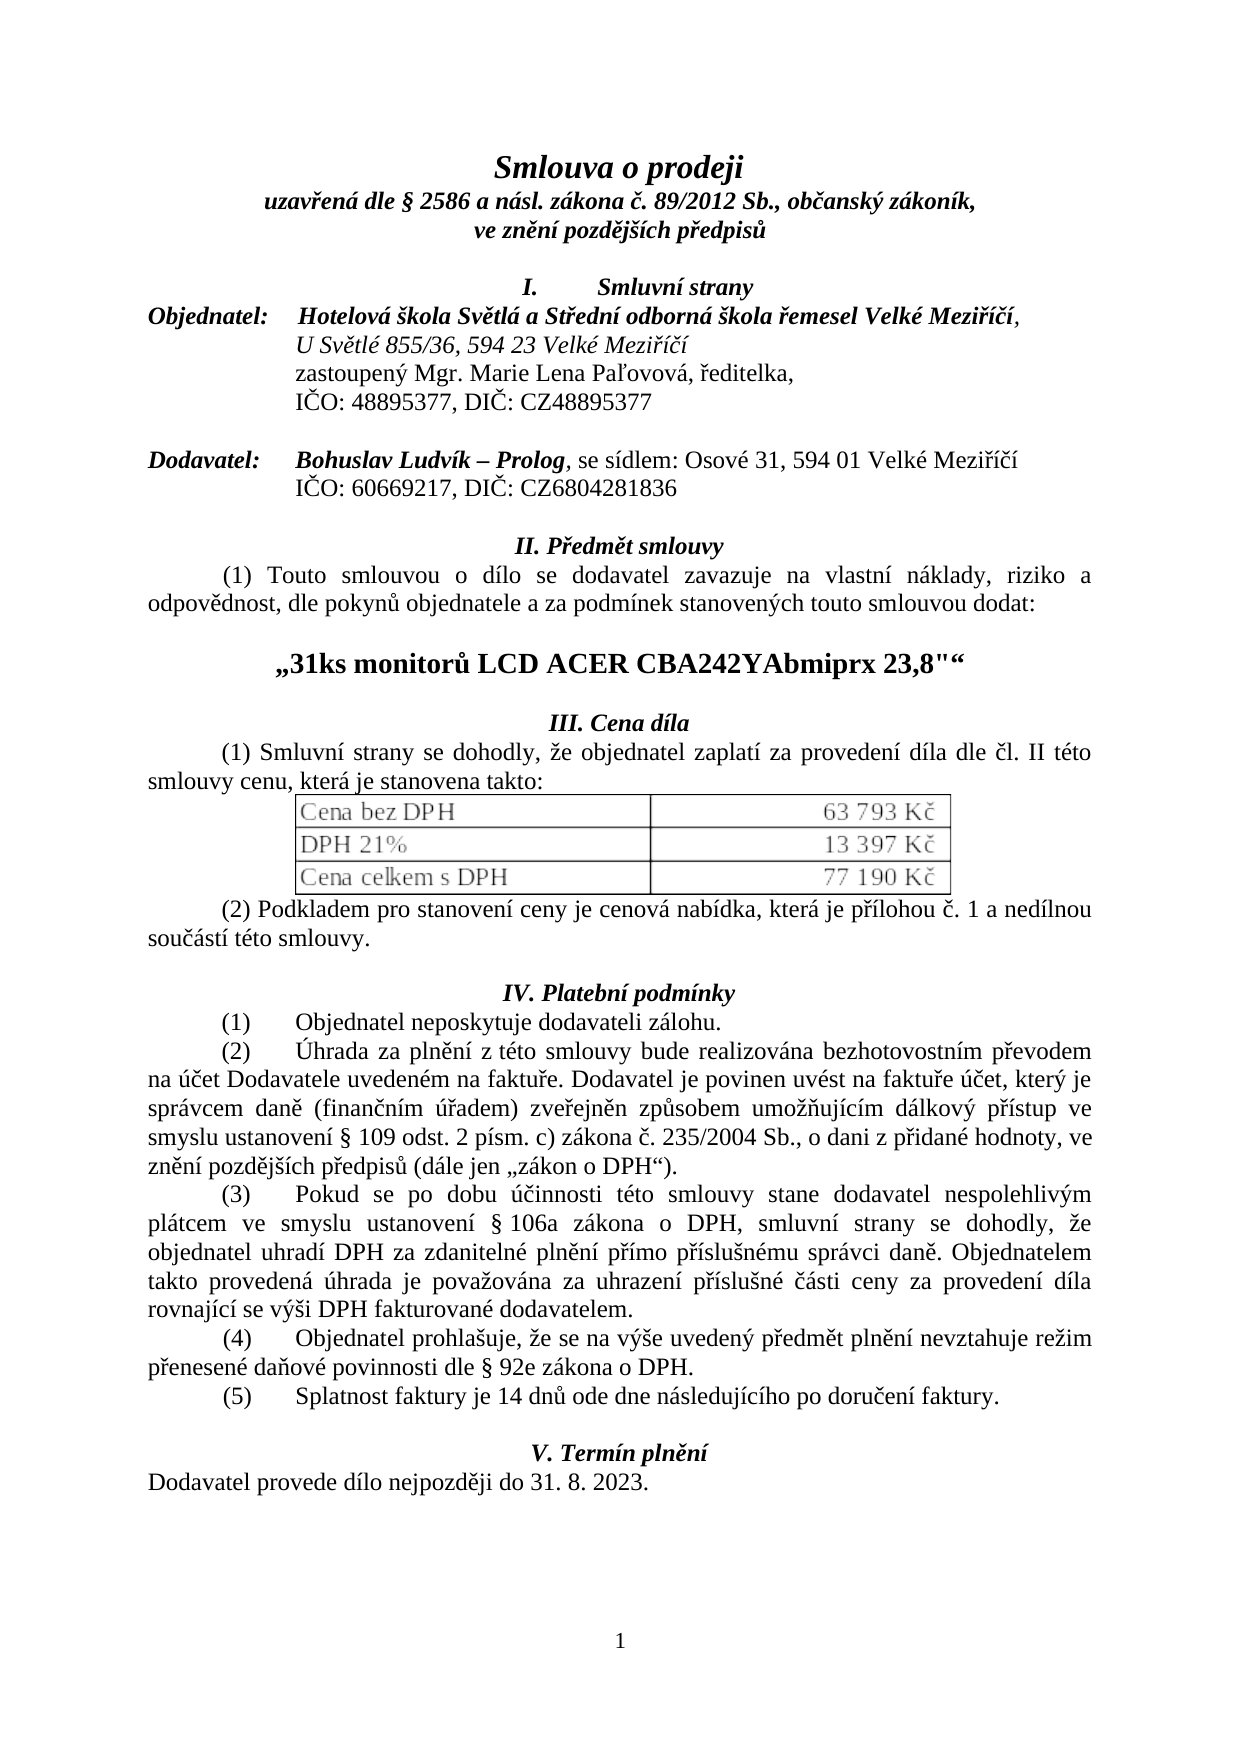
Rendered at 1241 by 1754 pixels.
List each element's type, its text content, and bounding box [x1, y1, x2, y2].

text „31ks monitorů LCD ACER CBA242YAbmiprx 23,8"“ [148, 646, 1093, 679]
list Pokud se po dobu účinnosti této smlouvy stane dodavatel nespolehlivým plátcem ve smyslu ustanovení § 106a zákona o DPH, smluvní strany se dohodly, že objednatel uhradí DPH za zdanitelné plnění přímo příslušnému správci daně. Objednatelem takto provedená úhrada je považována za uhrazení příslušné části ceny za provedení díla rovnající se výši DPH fakturované dodavatelem. [148, 1179, 1093, 1323]
list Objednatel prohlašuje, že se na výše uvedený předmět plnění nevztahuje režim přenesené daňové povinnosti dle § 92e zákona o DPH. [148, 1323, 1093, 1381]
subtitle Objednatel: Hotelová škola Světlá a Střední odborná škola řemesel Velké Meziříčí, [148, 301, 1093, 330]
subtitle U Světlé 855/36, 594 23 Velké Meziříčí [295, 330, 1093, 358]
subtitle zastoupený Mgr. Marie Lena Paľovová, ředitelka, [295, 358, 1093, 387]
text (1) Touto smlouvou o dílo se dodavatel zavazuje na vlastní náklady, riziko a odpovědnost, dle pokynů objednatele a za podmínek stanovených touto smlouvou dodat: [148, 560, 1093, 617]
text uzavřená dle § 2586 a násl. zákona č. 89/2012 Sb., občanský zákoník, [148, 186, 1093, 215]
list Úhrada za plnění z této smlouvy bude realizována bezhotovostním převodem na účet Dodavatele uvedeném na faktuře. Dodavatel je povinen uvést na faktuře účet, který je správcem daně (finančním úřadem) zveřejněn způsobem umožňujícím dálkový přístup ve smyslu ustanovení § 109 odst. 2 písm. c) zákona č. 235/2004 Sb., o dani z přidané hodnoty, ve znění pozdějších předpisů (dále jen „zákon o DPH“). [148, 1036, 1093, 1179]
text (2) Podkladem pro stanovení ceny je cenová nabídka, která je přílohou č. 1 a nedílnou součástí této smlouvy. [148, 894, 1093, 952]
text (1) Smluvní strany se dohodly, že objednatel zaplatí za provedení díla dle čl. II této smlouvy cenu, která je stanovena takto: [148, 737, 1093, 794]
list Objednatel neposkytuje dodavateli zálohu. [148, 1007, 1093, 1036]
text V. Termín plnění [148, 1438, 1093, 1467]
text Smlouva o prodeji [148, 148, 1093, 186]
subtitle IV. Platební podmínky [148, 978, 1093, 1007]
text Dodavatel provede dílo nejpozději do 31. 8. 2023. [148, 1467, 1093, 1496]
text ve znění pozdějších předpisů [148, 215, 1093, 243]
list Splatnost faktury je 14 dnů ode dne následujícího po doručení faktury. [148, 1381, 1093, 1409]
list Smluvní strany [185, 272, 1093, 301]
text IČO: 48895377, DIČ: CZ48895377 [148, 387, 1093, 416]
text IČO: 60669217, DIČ: CZ6804281836 [221, 473, 1093, 502]
subtitle II. Předmět smlouvy [148, 531, 1093, 560]
text III. Cena díla [148, 708, 1093, 737]
text Dodavatel: Bohuslav Ludvík – Prolog, se sídlem: Osové 31, 594 01 Velké Meziříčí [148, 445, 1093, 473]
